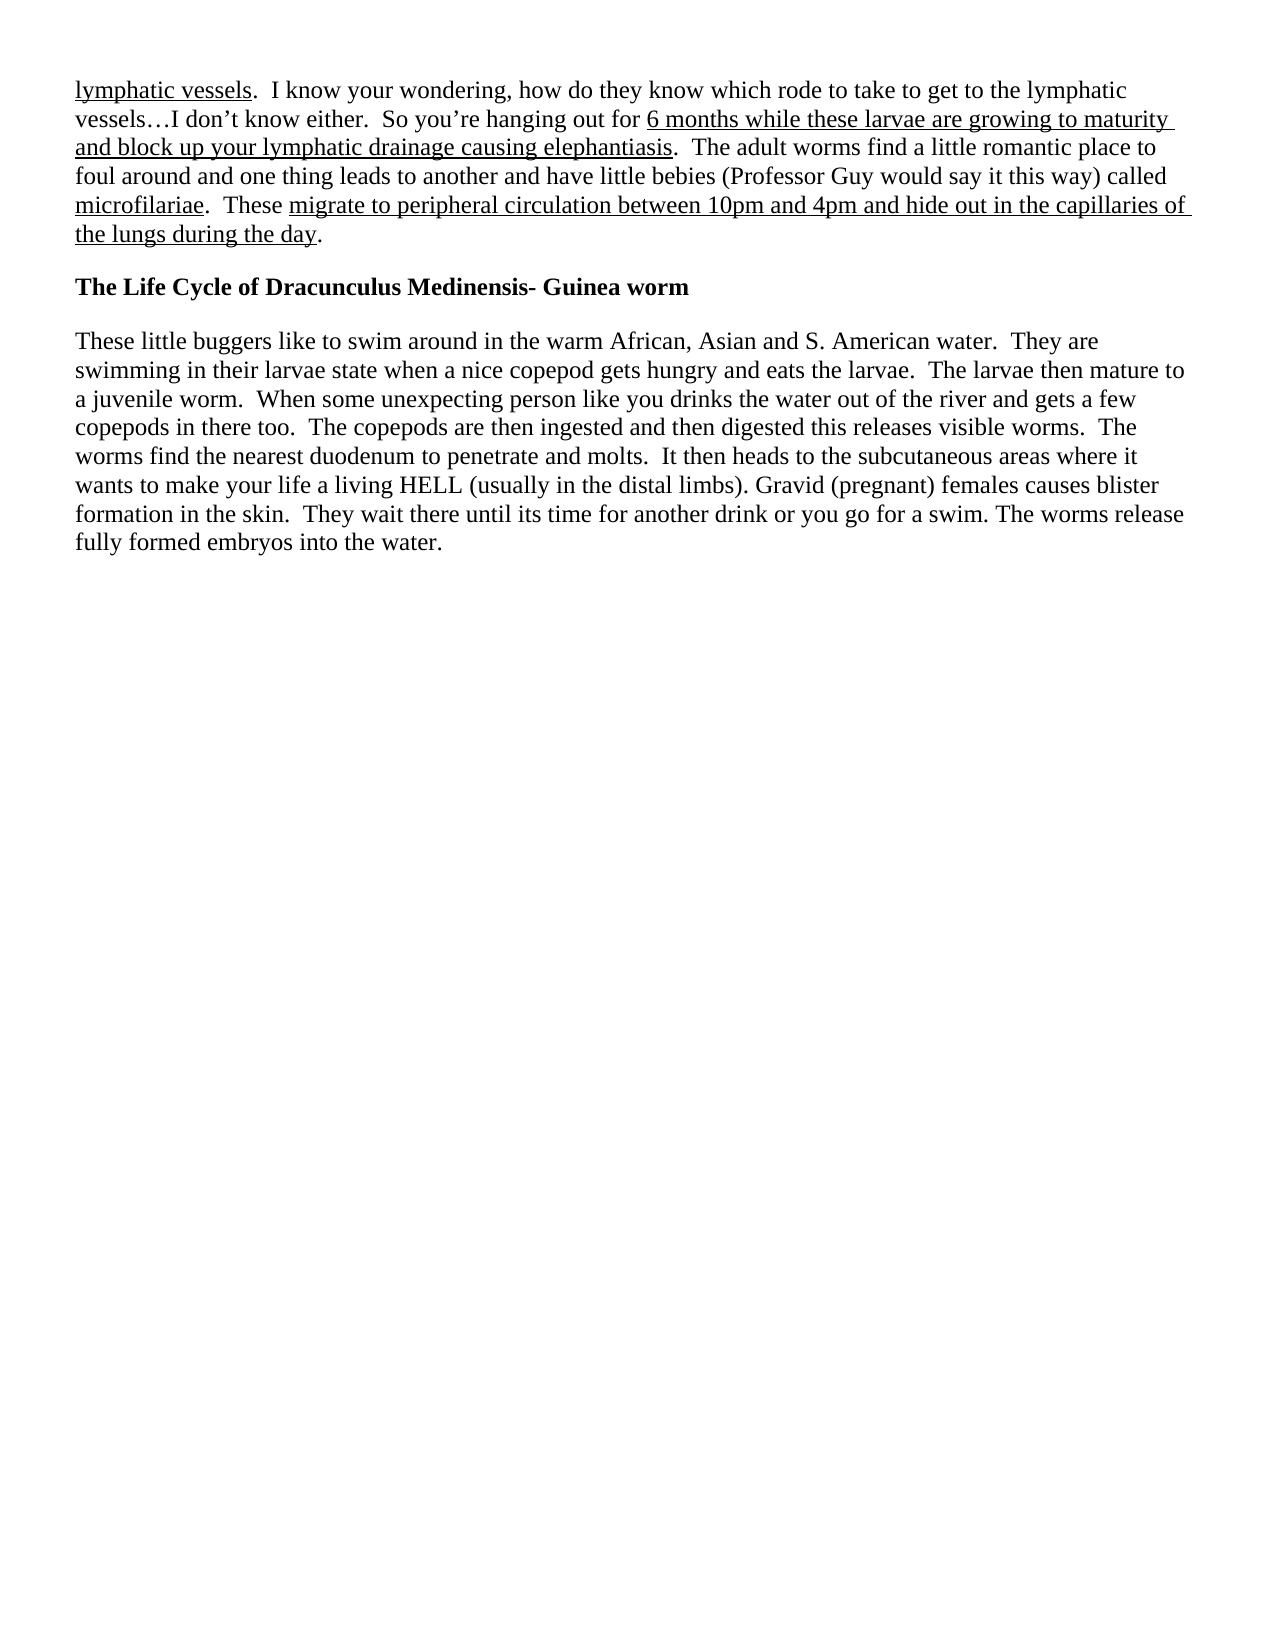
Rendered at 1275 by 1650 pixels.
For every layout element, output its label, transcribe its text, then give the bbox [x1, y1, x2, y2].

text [75, 75, 1200, 247]
text The Life Cycle of Dracunculus Medinensis- Guinea worm [75, 272, 1200, 301]
text These little buggers like to swim around in the warm African, Asian and S. American water. They are swimming in their larvae state when a nice copepod gets hungry and eats the larvae. The larvae then mature to a juvenile worm. When some unexpecting person like you drinks the water out of the river and gets a few copepods in there too. The copepods are then ingested and then digested this releases visible worms. The worms find the nearest duodenum to penetrate and molts. It then heads to the subcutaneous areas where it wants to make your life a living HELL (usually in the distal limbs). Gravid (pregnant) females causes blister formation in the skin. They wait there until its time for another drink or you go for a swim. The worms release fully formed embryos into the water. [75, 326, 1200, 556]
